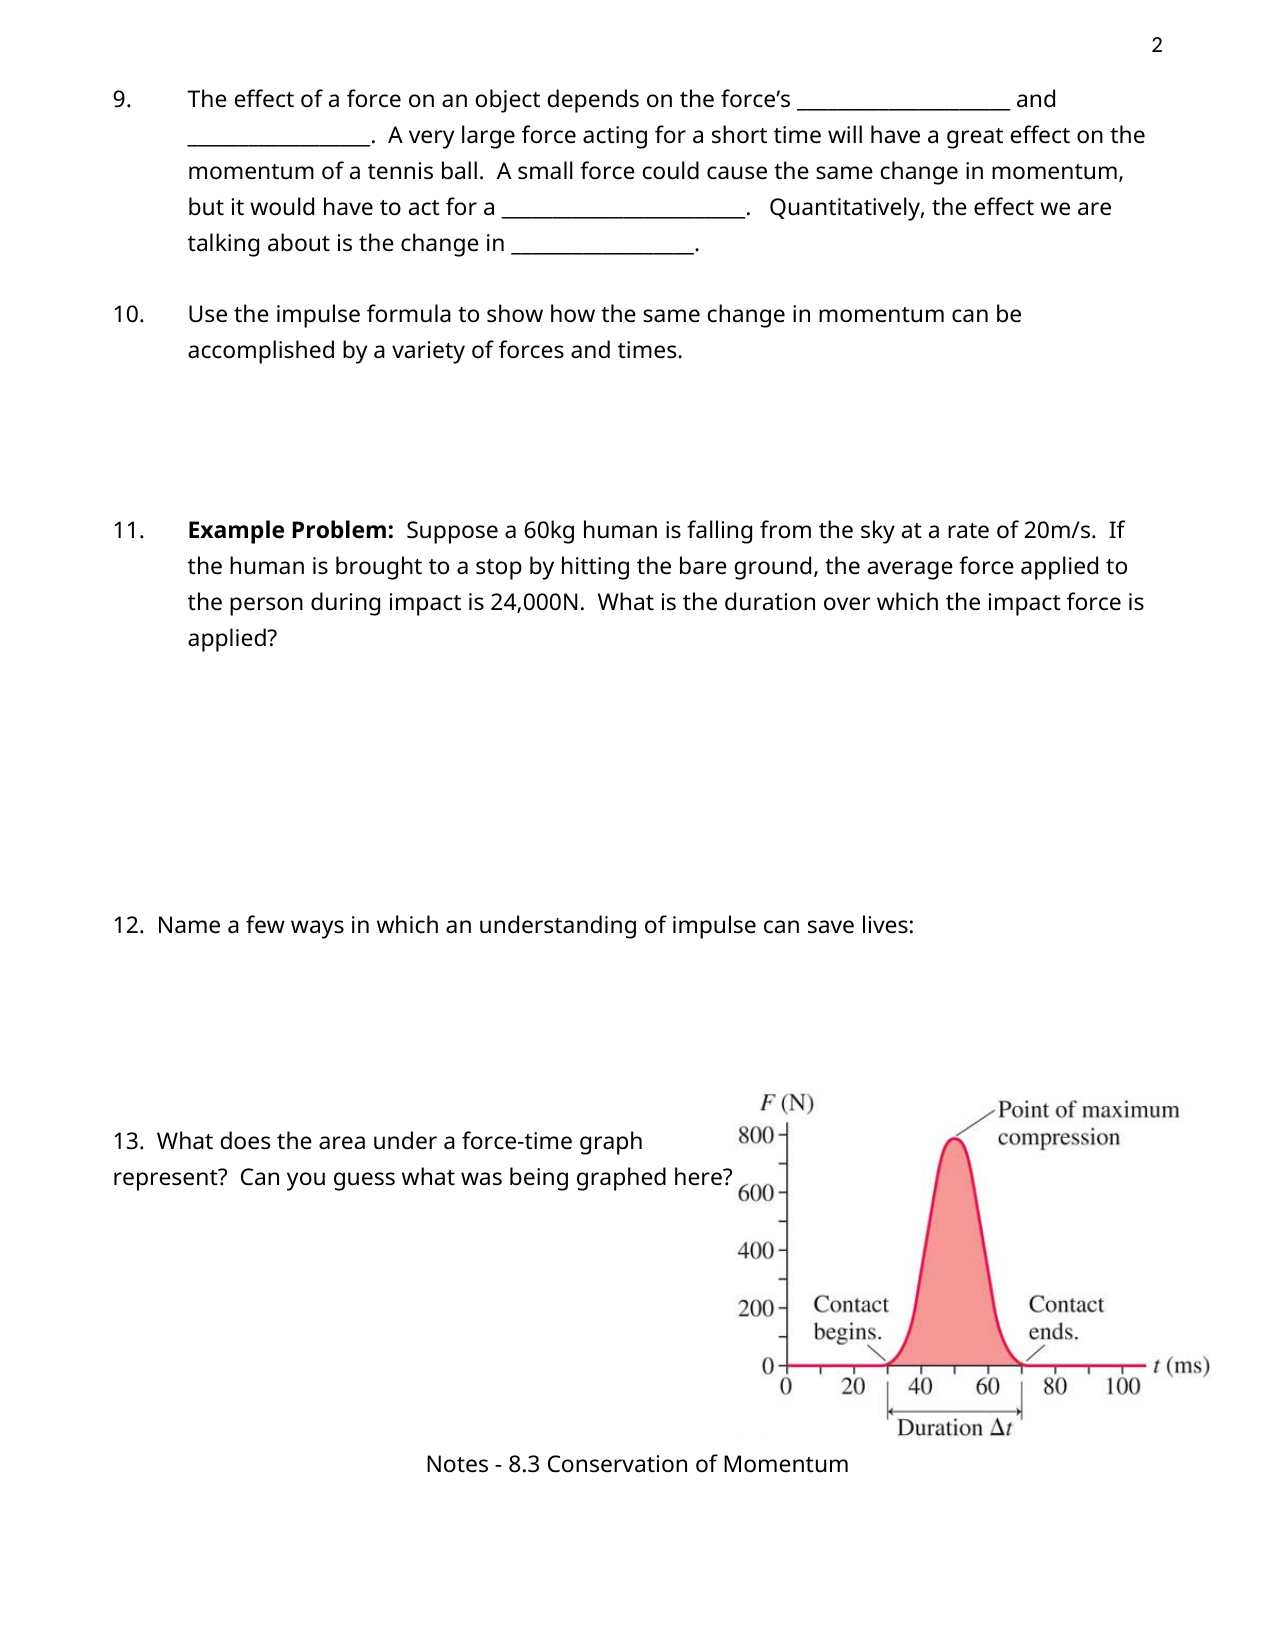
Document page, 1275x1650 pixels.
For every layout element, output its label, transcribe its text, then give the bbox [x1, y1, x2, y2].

text 9. The effect of a force on an object depends on the force’s _____________________ and __________________. A very large force acting for a short time will have a great effect on the momentum of a tennis ball. A small force could cause the same change in momentum, but it would have to act for a ________________________. Quantitatively, the effect we are talking about is the change in __________________. [112, 83, 1162, 258]
text 13. What does the area under a force-time graph represent? Can you guess what was being graphed here? [112, 1125, 734, 1192]
text Notes - 8.3 Conservation of Momentum [112, 1448, 1162, 1479]
text 10. Use the impulse formula to show how the same change in momentum can be accomplished by a variety of forces and times. [112, 298, 1162, 366]
text 11. Example Problem: Suppose a 60kg human is falling from the sky at a rate of 20m/s. If the human is brought to a stop by hitting the bare ground, the average force applied to the person during impact is 24,000N. What is the duration over which the impact force is applied? [112, 514, 1162, 653]
picture [734, 1090, 1213, 1438]
text 12. Name a few ways in which an understanding of impulse can save lives: [112, 909, 1162, 941]
